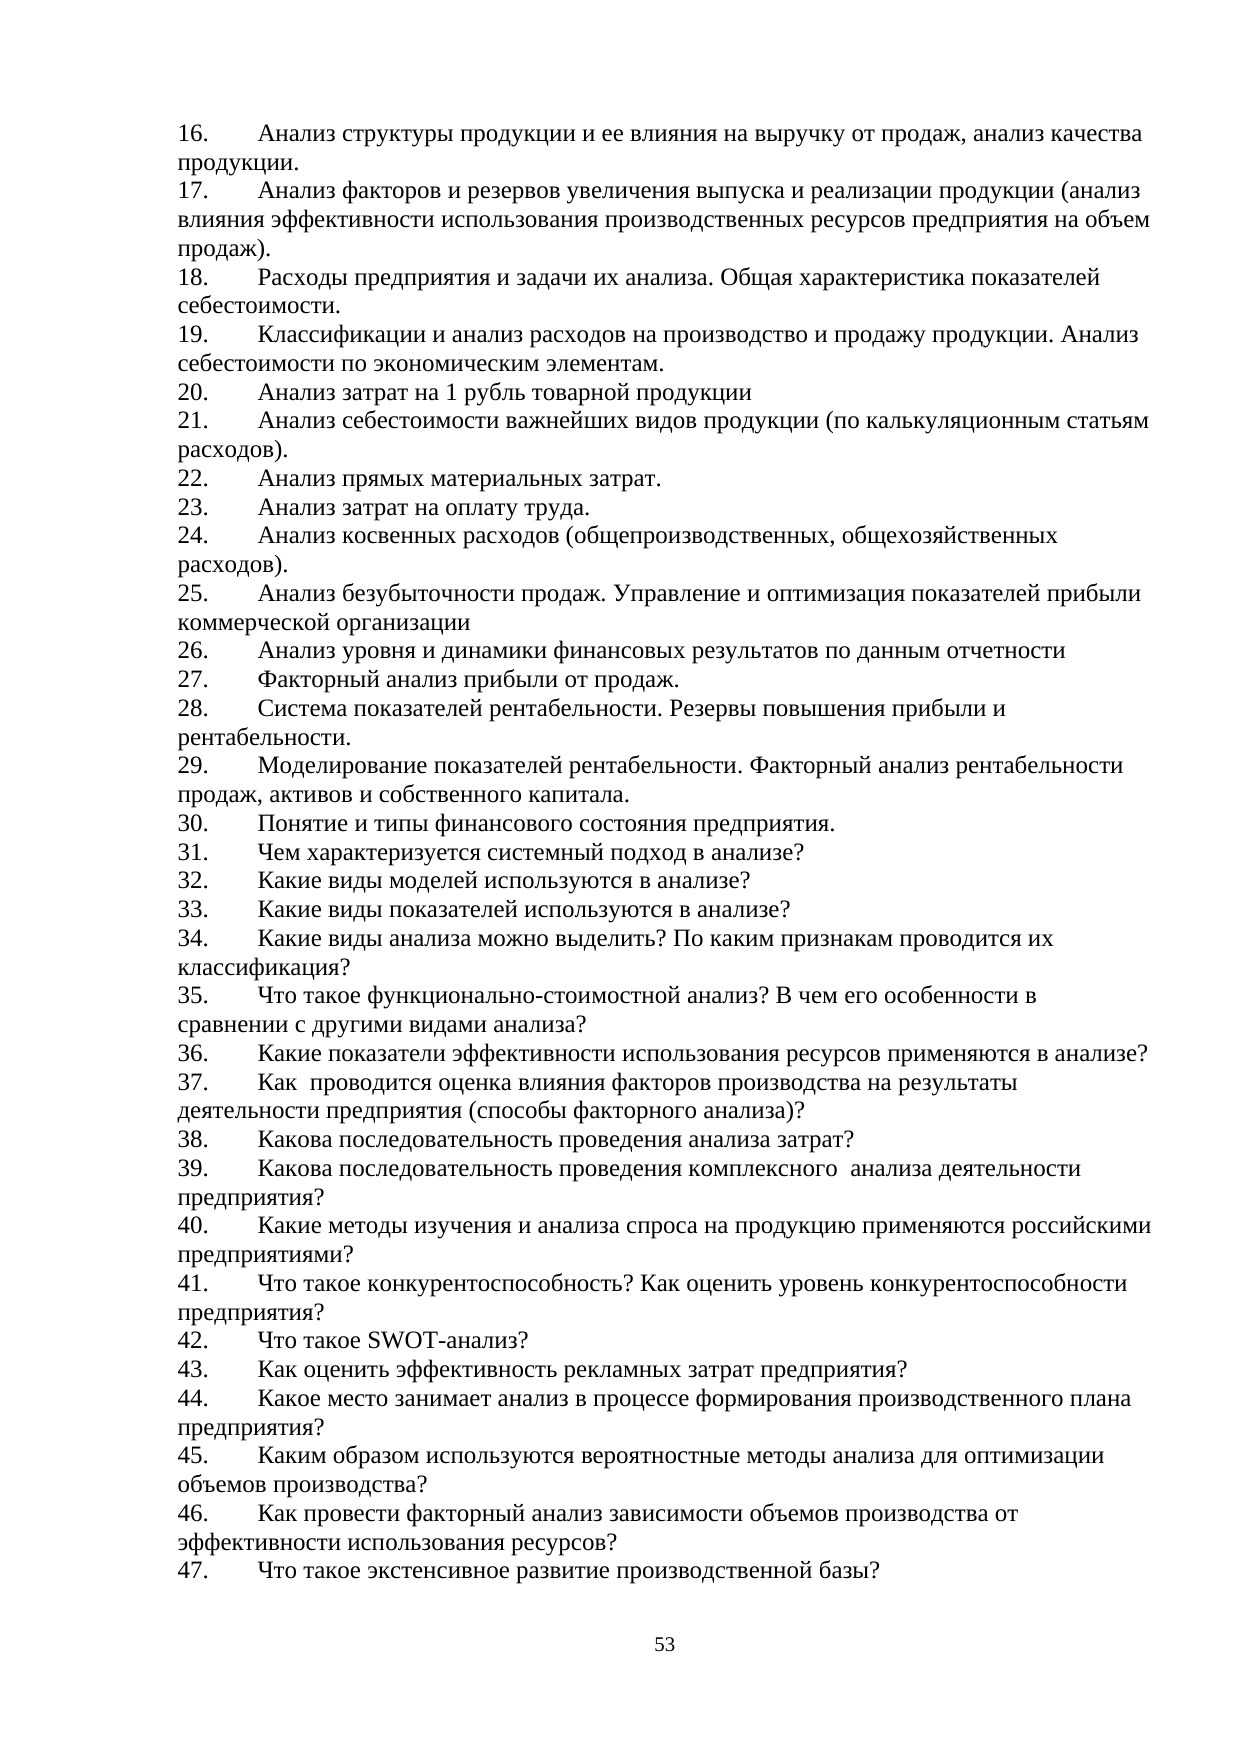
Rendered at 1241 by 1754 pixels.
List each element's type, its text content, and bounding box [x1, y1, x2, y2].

text 31. Чем характеризуется системный подход в анализе? [177, 837, 1152, 866]
text 27. Факторный анализ прибыли от продаж. [177, 664, 1152, 693]
text 25. Анализ безубыточности продаж. Управление и оптимизация показателей прибыли коммерческой организации [177, 578, 1152, 636]
text 38. Какова последовательность проведения анализа затрат? [177, 1124, 1152, 1153]
text 26. Анализ уровня и динамики финансовых результатов по данным отчетности [177, 636, 1152, 664]
text 21. Анализ себестоимости важнейших видов продукции (по калькуляционным статьям расходов). [177, 406, 1152, 463]
text 23. Анализ затрат на оплату труда. [177, 492, 1152, 521]
text 28. Система показателей рентабельности. Резервы повышения прибыли и рентабельности. [177, 693, 1152, 751]
text 34. Какие виды анализа можно выделить? По каким признакам проводится их классификация? [177, 923, 1152, 981]
text 45. Каким образом используются вероятностные методы анализа для оптимизации объемов производства? [177, 1441, 1152, 1498]
text 20. Анализ затрат на 1 рубль товарной продукции [177, 377, 1152, 406]
text 37. Как проводится оценка влияния факторов производства на результаты деятельности предприятия (способы факторного анализа)? [177, 1067, 1152, 1124]
text 30. Понятие и типы финансового состояния предприятия. [177, 808, 1152, 837]
text 24. Анализ косвенных расходов (общепроизводственных, общехозяйственных расходов). [177, 521, 1152, 578]
text 32. Какие виды моделей используются в анализе? [177, 866, 1152, 894]
text 17. Анализ факторов и резервов увеличения выпуска и реализации продукции (анализ влияния эффективности использования производственных ресурсов предприятия на объем продаж). [177, 176, 1152, 262]
text 29. Моделирование показателей рентабельности. Факторный анализ рентабельности продаж, активов и собственного капитала. [177, 751, 1152, 808]
text 47. Что такое экстенсивное развитие производственной базы? [177, 1556, 1152, 1584]
text 39. Какова последовательность проведения комплексного анализа деятельности предприятия? [177, 1153, 1152, 1211]
text 42. Что такое SWOT-анализ? [177, 1326, 1152, 1354]
text 16. Анализ структуры продукции и ее влияния на выручку от продаж, анализ качества продукции. [177, 118, 1152, 176]
text 41. Что такое конкурентоспособность? Как оценить уровень конкурентоспособности предприятия? [177, 1268, 1152, 1326]
text 43. Как оценить эффективность рекламных затрат предприятия? [177, 1354, 1152, 1383]
text 35. Что такое функционально-стоимостной анализ? В чем его особенности в сравнении с другими видами анализа? [177, 981, 1152, 1038]
text 18. Расходы предприятия и задачи их анализа. Общая характеристика показателей себестоимости. [177, 262, 1152, 319]
text 46. Как провести факторный анализ зависимости объемов производства от эффективности использования ресурсов? [177, 1498, 1152, 1556]
text 19. Классификации и анализ расходов на производство и продажу продукции. Анализ себестоимости по экономическим элементам. [177, 319, 1152, 377]
text 44. Какое место занимает анализ в процессе формирования производственного плана предприятия? [177, 1383, 1152, 1441]
text 22. Анализ прямых материальных затрат. [177, 463, 1152, 492]
text 40. Какие методы изучения и анализа спроса на продукцию применяются российскими предприятиями? [177, 1211, 1152, 1268]
text 36. Какие показатели эффективности использования ресурсов применяются в анализе? [177, 1038, 1152, 1067]
text 33. Какие виды показателей используются в анализе? [177, 894, 1152, 923]
